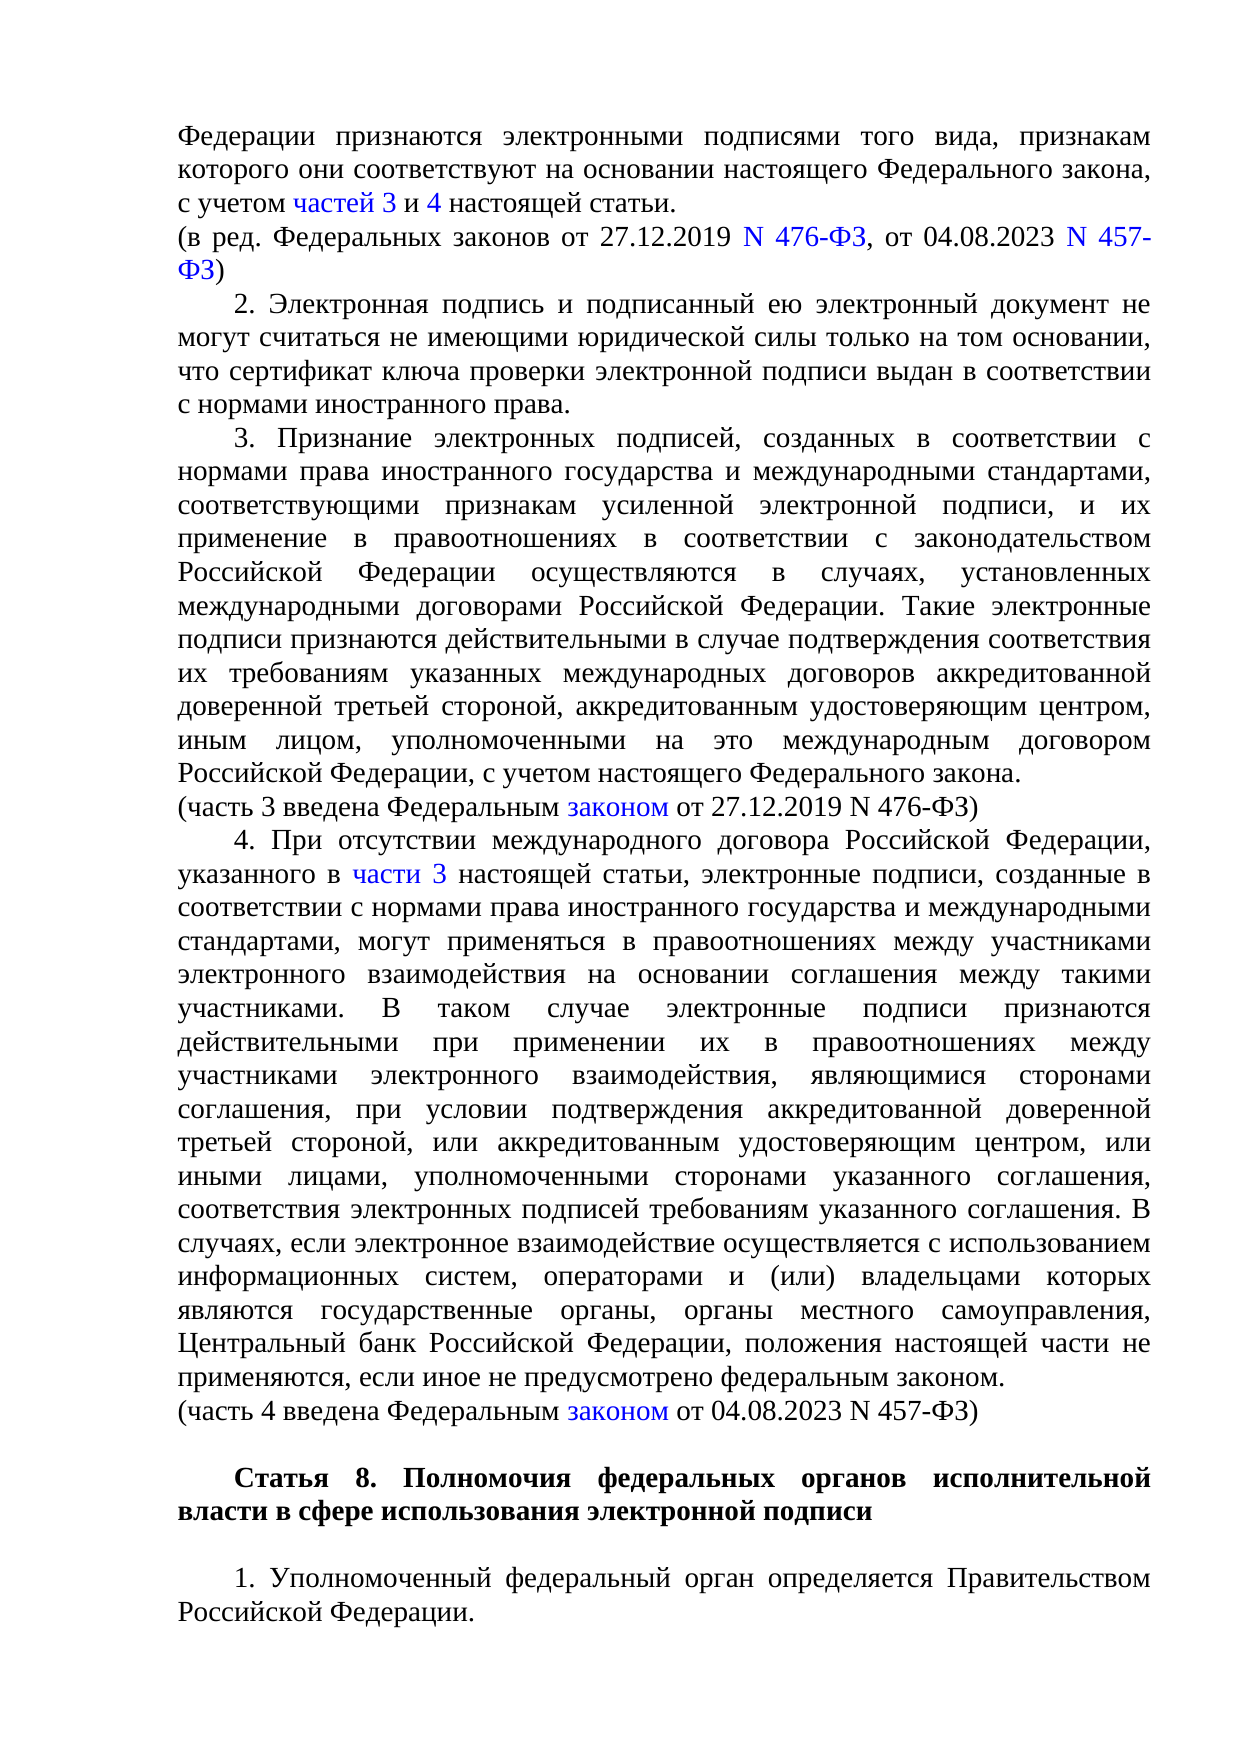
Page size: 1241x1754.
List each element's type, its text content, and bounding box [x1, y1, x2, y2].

text (часть 3 введена Федеральным законом от 27.12.2019 N 476-ФЗ) [177, 789, 1152, 822]
text 2. Электронная подпись и подписанный ею электронный документ не могут считаться не имеющими юридической силы только на том основании, что сертификат ключа проверки электронной подписи выдан в соответствии с нормами иностранного права. [177, 286, 1152, 420]
title Статья 8. Полномочия федеральных органов исполнительной власти в сфере использования электронной подписи [177, 1460, 1152, 1527]
text (в ред. Федеральных законов от 27.12.2019 N 476-ФЗ, от 04.08.2023 N 457-ФЗ) [177, 219, 1152, 286]
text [177, 118, 1152, 219]
text 1. Уполномоченный федеральный орган определяется Правительством Российской Федерации. [177, 1560, 1152, 1627]
text 3. Признание электронных подписей, созданных в соответствии с нормами права иностранного государства и международными стандартами, соответствующими признакам усиленной электронной подписи, и их применение в правоотношениях в соответствии с законодательством Российской Федерации осуществляются в случаях, установленных международными договорами Российской Федерации. Такие электронные подписи признаются действительными в случае подтверждения соответствия их требованиям указанных международных договоров аккредитованной доверенной третьей стороной, аккредитованным удостоверяющим центром, иным лицом, уполномоченными на это международным договором Российской Федерации, с учетом настоящего Федерального закона. [177, 420, 1152, 789]
text (часть 4 введена Федеральным законом от 04.08.2023 N 457-ФЗ) [177, 1393, 1152, 1426]
text 4. При отсутствии международного договора Российской Федерации, указанного в части 3 настоящей статьи, электронные подписи, созданные в соответствии с нормами права иностранного государства и международными стандартами, могут применяться в правоотношениях между участниками электронного взаимодействия на основании соглашения между такими участниками. В таком случае электронные подписи признаются действительными при применении их в правоотношениях между участниками электронного взаимодействия, являющимися сторонами соглашения, при условии подтверждения аккредитованной доверенной третьей стороной, или аккредитованным удостоверяющим центром, или иными лицами, уполномоченными сторонами указанного соглашения, соответствия электронных подписей требованиям указанного соглашения. В случаях, если электронное взаимодействие осуществляется с использованием информационных систем, операторами и (или) владельцами которых являются государственные органы, органы местного самоуправления, Центральный банк Российской Федерации, положения настоящей части не применяются, если иное не предусмотрено федеральным законом. [177, 822, 1152, 1393]
